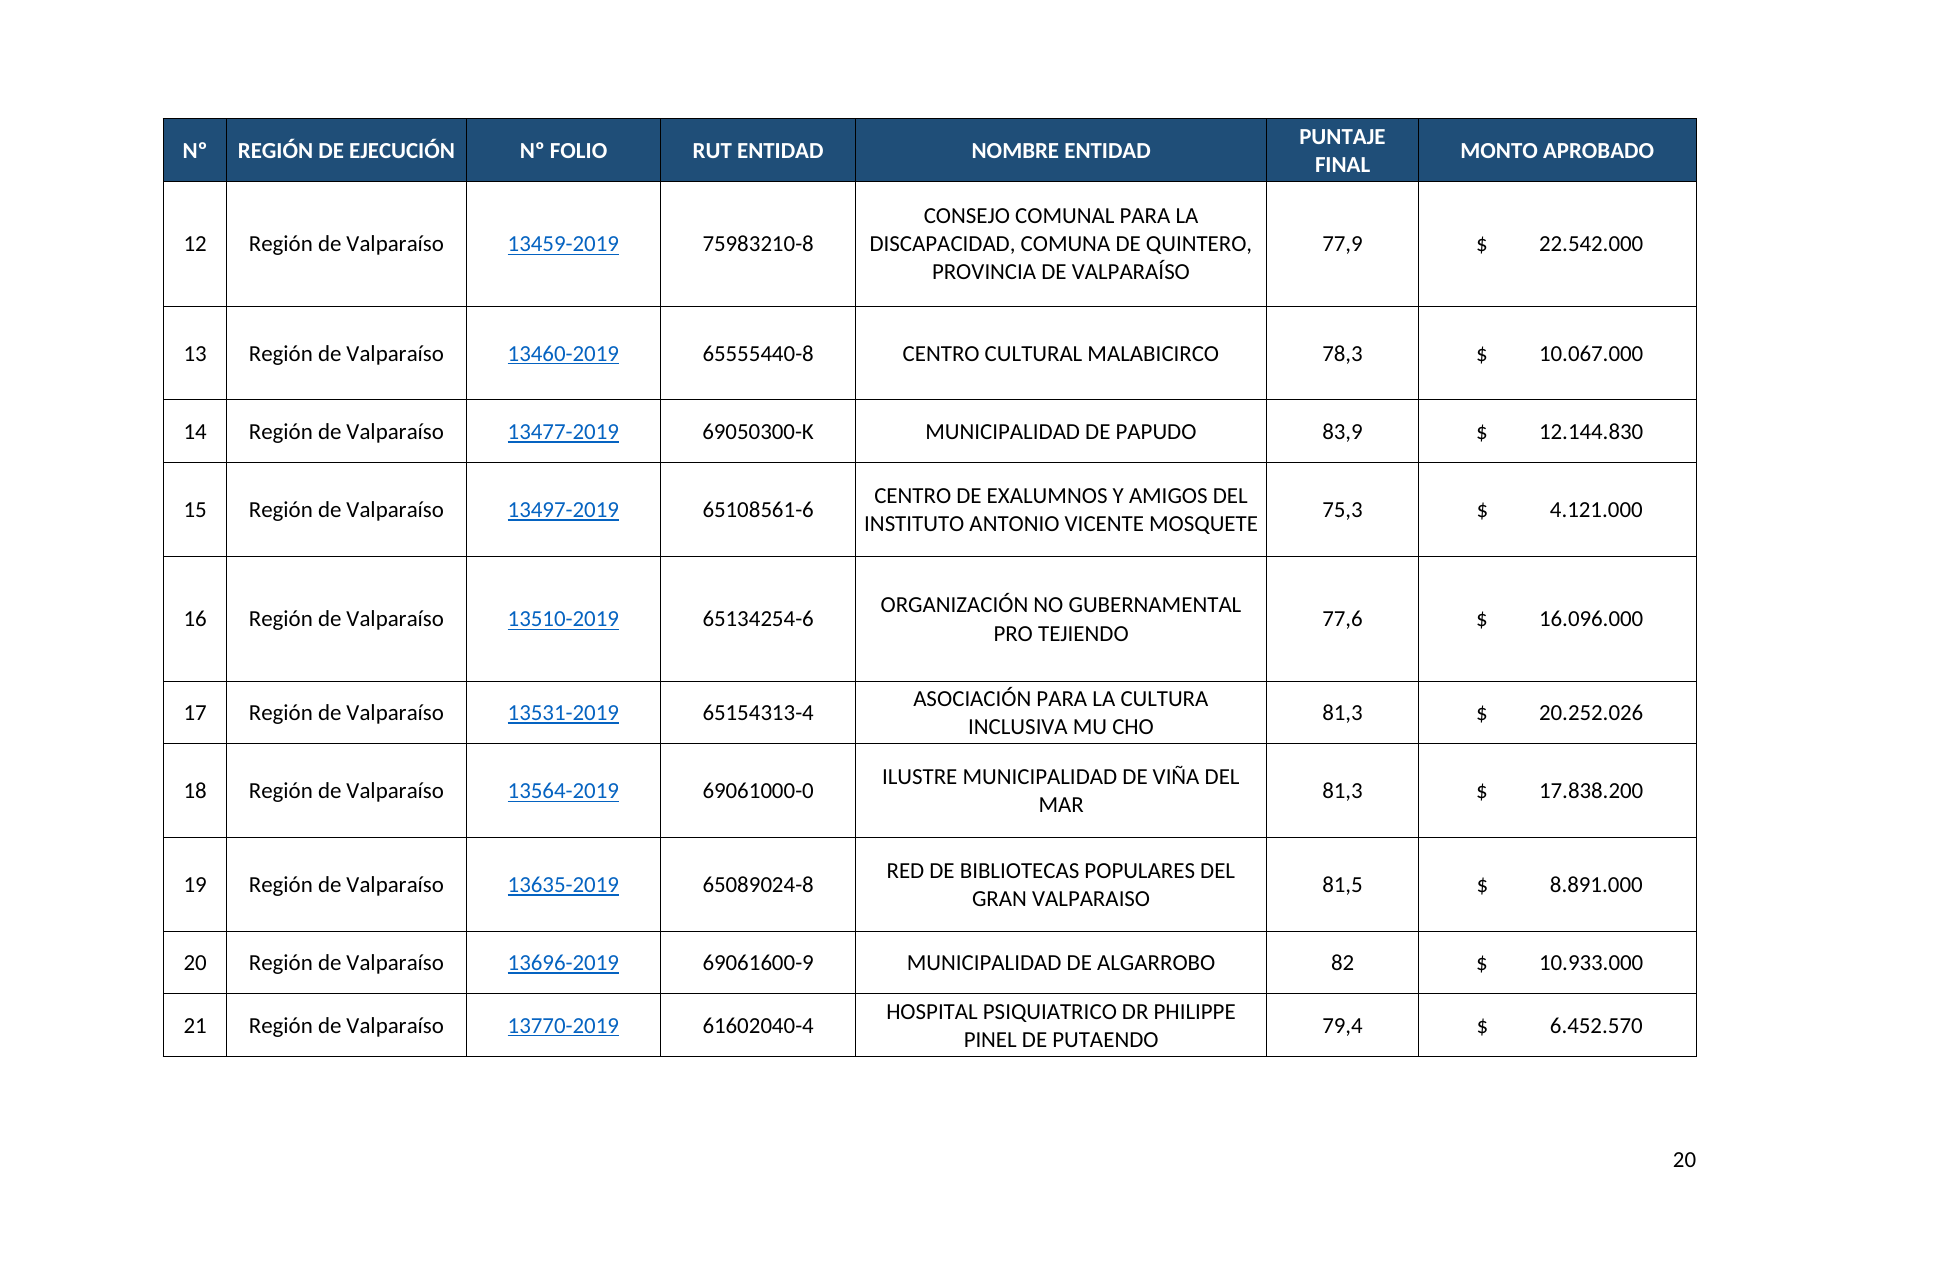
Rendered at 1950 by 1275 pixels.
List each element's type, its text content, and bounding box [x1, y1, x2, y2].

table_cell 20 [164, 932, 226, 993]
table_cell $ 10.067.000 [1419, 307, 1696, 399]
table_header NOMBRE ENTIDAD [856, 119, 1266, 181]
table_cell 13497-2019 [467, 463, 660, 556]
table_cell 13696-2019 [467, 932, 660, 993]
table_cell $ 12.144.830 [1419, 400, 1696, 462]
table_cell CENTRO DE EXALUMNOS Y AMIGOS DEL INSTITUTO ANTONIO VICENTE MOSQUETE [856, 463, 1266, 556]
table_cell $ 20.252.026 [1419, 682, 1696, 743]
table_cell 69050300-K [661, 400, 855, 462]
table_cell MUNICIPALIDAD DE PAPUDO [856, 400, 1266, 462]
table_cell 61602040-4 [661, 994, 855, 1056]
table_cell $ 8.891.000 [1419, 838, 1696, 931]
table_cell 13459-2019 [467, 182, 660, 306]
table_cell 14 [164, 400, 226, 462]
table_cell Región de Valparaíso [227, 307, 466, 399]
table_header Nº [164, 119, 226, 181]
table_cell Región de Valparaíso [227, 838, 466, 931]
table_cell 12 [164, 182, 226, 306]
table_cell Región de Valparaíso [227, 400, 466, 462]
table_cell 15 [164, 463, 226, 556]
table_cell Región de Valparaíso [227, 682, 466, 743]
table_cell 65089024-8 [661, 838, 855, 931]
table_header Nº FOLIO [467, 119, 660, 181]
table_cell 75983210-8 [661, 182, 855, 306]
table_cell HOSPITAL PSIQUIATRICO DR PHILIPPE PINEL DE PUTAENDO [856, 994, 1266, 1056]
table_cell Región de Valparaíso [227, 994, 466, 1056]
table_cell 13564-2019 [467, 744, 660, 837]
table_cell Región de Valparaíso [227, 557, 466, 681]
table_cell CONSEJO COMUNAL PARA LA DISCAPACIDAD, COMUNA DE QUINTERO, PROVINCIA DE VALPARAÍSO [856, 182, 1266, 306]
table_cell $ 6.452.570 [1419, 994, 1696, 1056]
table_cell 13635-2019 [467, 838, 660, 931]
table_cell Región de Valparaíso [227, 744, 466, 837]
table_cell 69061600-9 [661, 932, 855, 993]
table_cell 65154313-4 [661, 682, 855, 743]
table_cell $ 17.838.200 [1419, 744, 1696, 837]
table_header RUT ENTIDAD [661, 119, 855, 181]
table_cell 82 [1267, 932, 1418, 993]
table_cell 75,3 [1267, 463, 1418, 556]
table_cell 16 [164, 557, 226, 681]
table_cell 18 [164, 744, 226, 837]
table_cell 65134254-6 [661, 557, 855, 681]
table_cell 13531-2019 [467, 682, 660, 743]
table_cell 13477-2019 [467, 400, 660, 462]
table_cell 69061000-0 [661, 744, 855, 837]
table_cell Región de Valparaíso [227, 932, 466, 993]
table_cell 13510-2019 [467, 557, 660, 681]
table_cell 65108561-6 [661, 463, 855, 556]
table_cell 13770-2019 [467, 994, 660, 1056]
table_cell CENTRO CULTURAL MALABICIRCO [856, 307, 1266, 399]
table_cell $ 10.933.000 [1419, 932, 1696, 993]
table_header MONTO APROBADO [1419, 119, 1696, 181]
table_cell 81,3 [1267, 744, 1418, 837]
table_cell 77,9 [1267, 182, 1418, 306]
table_cell 78,3 [1267, 307, 1418, 399]
table_cell 19 [164, 838, 226, 931]
table_cell ILUSTRE MUNICIPALIDAD DE VIÑA DEL MAR [856, 744, 1266, 837]
table_cell ASOCIACIÓN PARA LA CULTURA INCLUSIVA MU CHO [856, 682, 1266, 743]
table_cell $ 16.096.000 [1419, 557, 1696, 681]
table_cell MUNICIPALIDAD DE ALGARROBO [856, 932, 1266, 993]
table_cell 65555440-8 [661, 307, 855, 399]
table_cell 21 [164, 994, 226, 1056]
table_cell $ 22.542.000 [1419, 182, 1696, 306]
table_cell RED DE BIBLIOTECAS POPULARES DEL GRAN VALPARAISO [856, 838, 1266, 931]
table_cell Región de Valparaíso [227, 463, 466, 556]
table_cell 13 [164, 307, 226, 399]
table_cell 13460-2019 [467, 307, 660, 399]
table_cell Región de Valparaíso [227, 182, 466, 306]
table_cell 83,9 [1267, 400, 1418, 462]
table_cell 81,5 [1267, 838, 1418, 931]
table_cell 79,4 [1267, 994, 1418, 1056]
table_cell 77,6 [1267, 557, 1418, 681]
table_cell ORGANIZACIÓN NO GUBERNAMENTAL PRO TEJIENDO [856, 557, 1266, 681]
table_cell $ 4.121.000 [1419, 463, 1696, 556]
table_cell 17 [164, 682, 226, 743]
table_cell 81,3 [1267, 682, 1418, 743]
table_header PUNTAJE FINAL [1267, 119, 1418, 181]
table_header REGIÓN DE EJECUCIÓN [227, 119, 466, 181]
